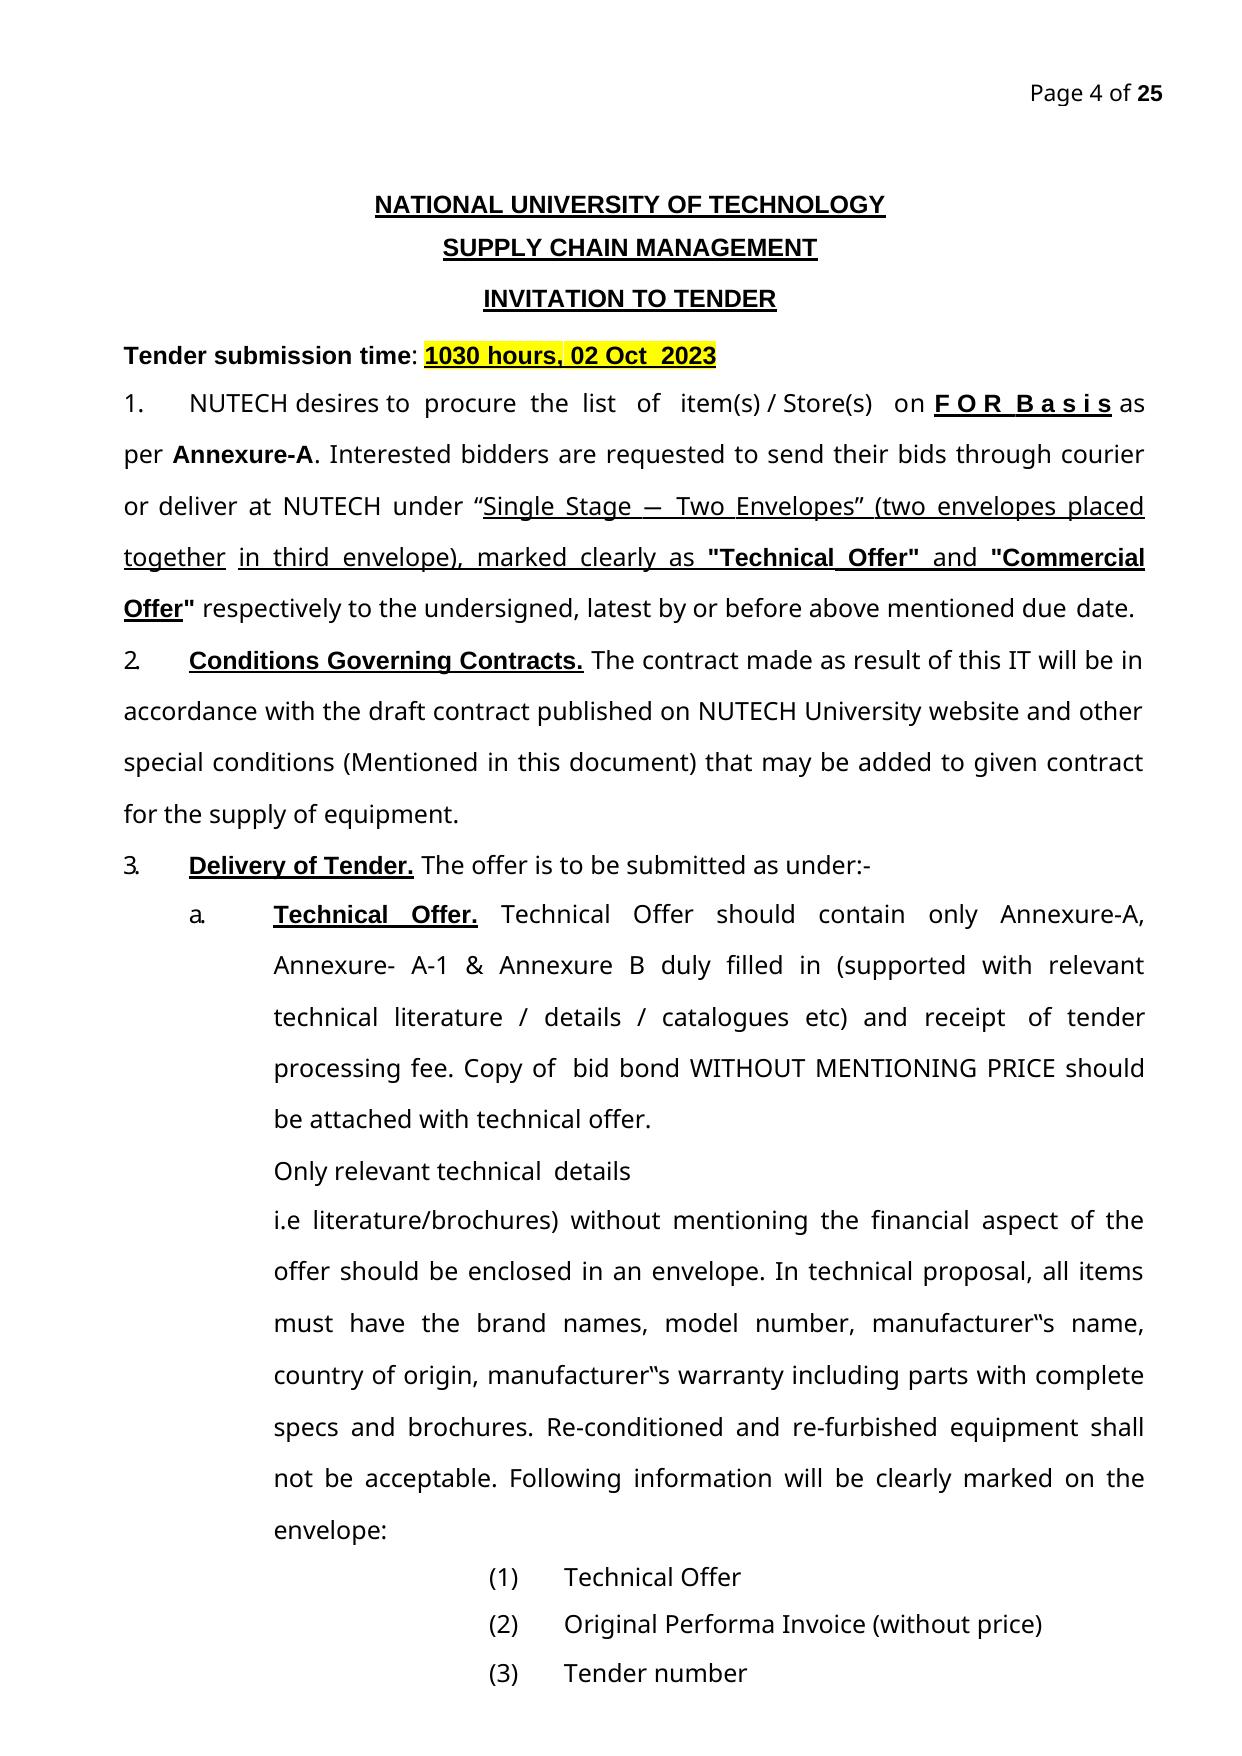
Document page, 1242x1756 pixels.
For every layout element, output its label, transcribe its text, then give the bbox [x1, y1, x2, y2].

list NUTECH desires to procure the list of item(s) / Store(s) on F O R B a s i s as per Annexure-A. Interested bidders are requested to send their bids through courier or deliver at NUTECH under “Single Stage – Two Envelopes” (two envelopes placed together in third envelope), marked clearly as "Technical Offer" and "Commercial Offer" respectively to the undersigned, latest by or before above mentioned due date. [123, 386, 1146, 625]
text i.e literature/brochures) without mentioning the financial aspect of the offer should be enclosed in an envelope. In technical proposal, all items must have the brand names, model number, manufacturer‟s name, country of origin, manufacturer‟s warranty including parts with complete specs and brochures. Re-conditioned and re-furbished equipment shall not be acceptable. Following information will be clearly marked on the envelope: [273, 1202, 1145, 1547]
list Delivery of Tender. The offer is to be submitted as under:- [123, 848, 1206, 882]
list Original Performa Invoice (without price) [489, 1607, 1206, 1641]
list Conditions Governing Contracts. The contract made as result of this IT will be in accordance with the draft contract published on NUTECH University website and other special conditions (Mentioned in this document) that may be added to given contract for the supply of equipment. [123, 642, 1144, 831]
subtitle Tender submission time: 1030 hours, 02 Oct 2023 [123, 337, 1206, 371]
list Tender number [489, 1656, 1206, 1690]
subtitle NATIONAL UNIVERSITY OF TECHNOLOGY SUPPLY CHAIN MANAGEMENT [374, 190, 886, 215]
text INVITATION TO TENDER [278, 284, 982, 313]
text Only relevant technical details [273, 1153, 1206, 1188]
subtitle NATIONAL UNIVERSITY OF TECHNOLOGY SUPPLY CHAIN MANAGEMENT [374, 216, 886, 262]
list Technical Offer. Technical Offer should contain only Annexure-A, Annexure- A-1 & Annexure B duly filled in (supported with relevant technical literature / details / catalogues etc) and receipt of tender processing fee. Copy of bid bond WITHOUT MENTIONING PRICE should be attached with technical offer. [188, 897, 1146, 1136]
list Technical Offer [489, 1565, 1206, 1592]
